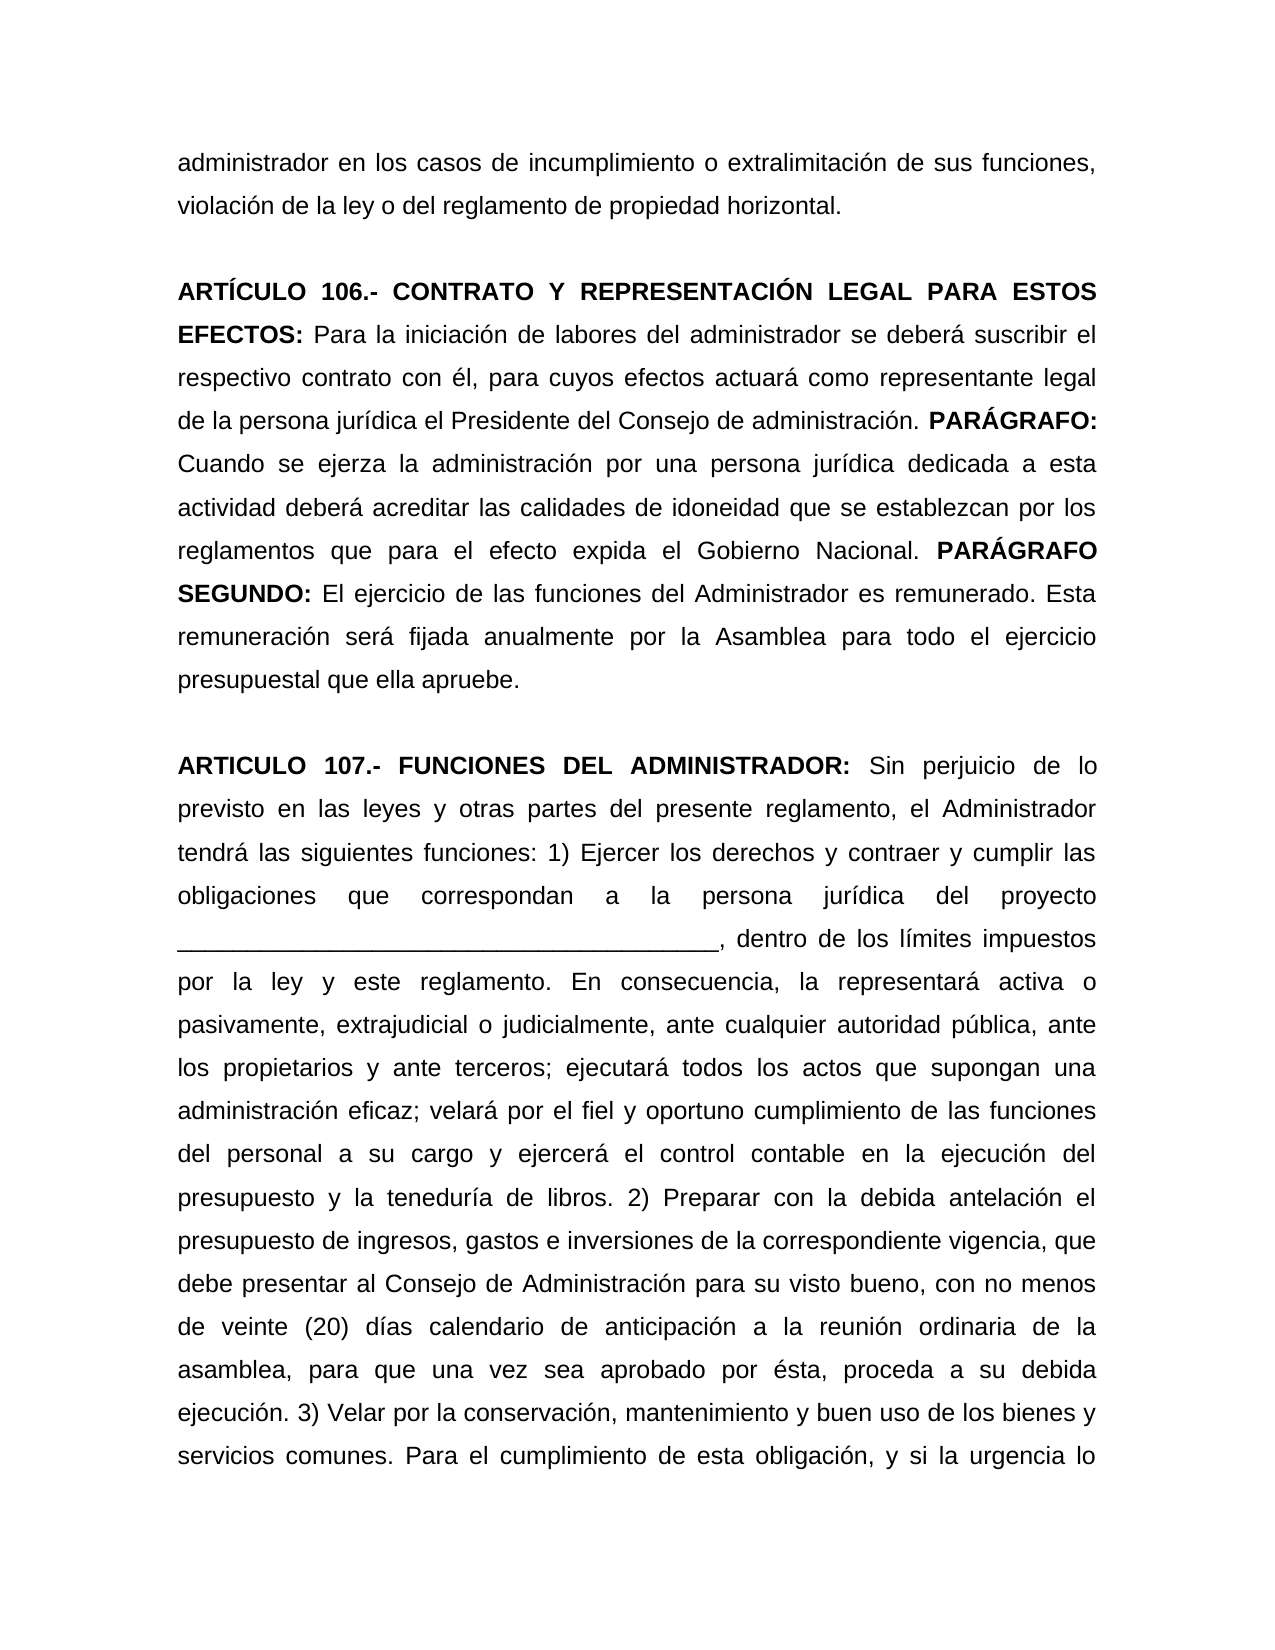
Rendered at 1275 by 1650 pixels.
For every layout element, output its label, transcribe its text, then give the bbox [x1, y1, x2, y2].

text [177, 148, 1098, 219]
text ARTÍCULO 106.- CONTRATO Y REPRESENTACIÓN LEGAL PARA ESTOS EFECTOS: Para la iniciación de labores del administrador se deberá suscribir el respectivo contrato con él, para cuyos efectos actuará como representante legal de la persona jurídica el Presidente del Consejo de administración. PARÁGRAFO: Cuando se ejerza la administración por una persona jurídica dedicada a esta actividad deberá acreditar las calidades de idoneidad que se establezcan por los reglamentos que para el efecto expida el Gobierno Nacional. PARÁGRAFO SEGUNDO: El ejercicio de las funciones del Administrador es remunerado. Esta remuneración será fijada anualmente por la Asamblea para todo el ejercicio presupuestal que ella apruebe. [177, 277, 1098, 694]
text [177, 751, 1098, 1470]
